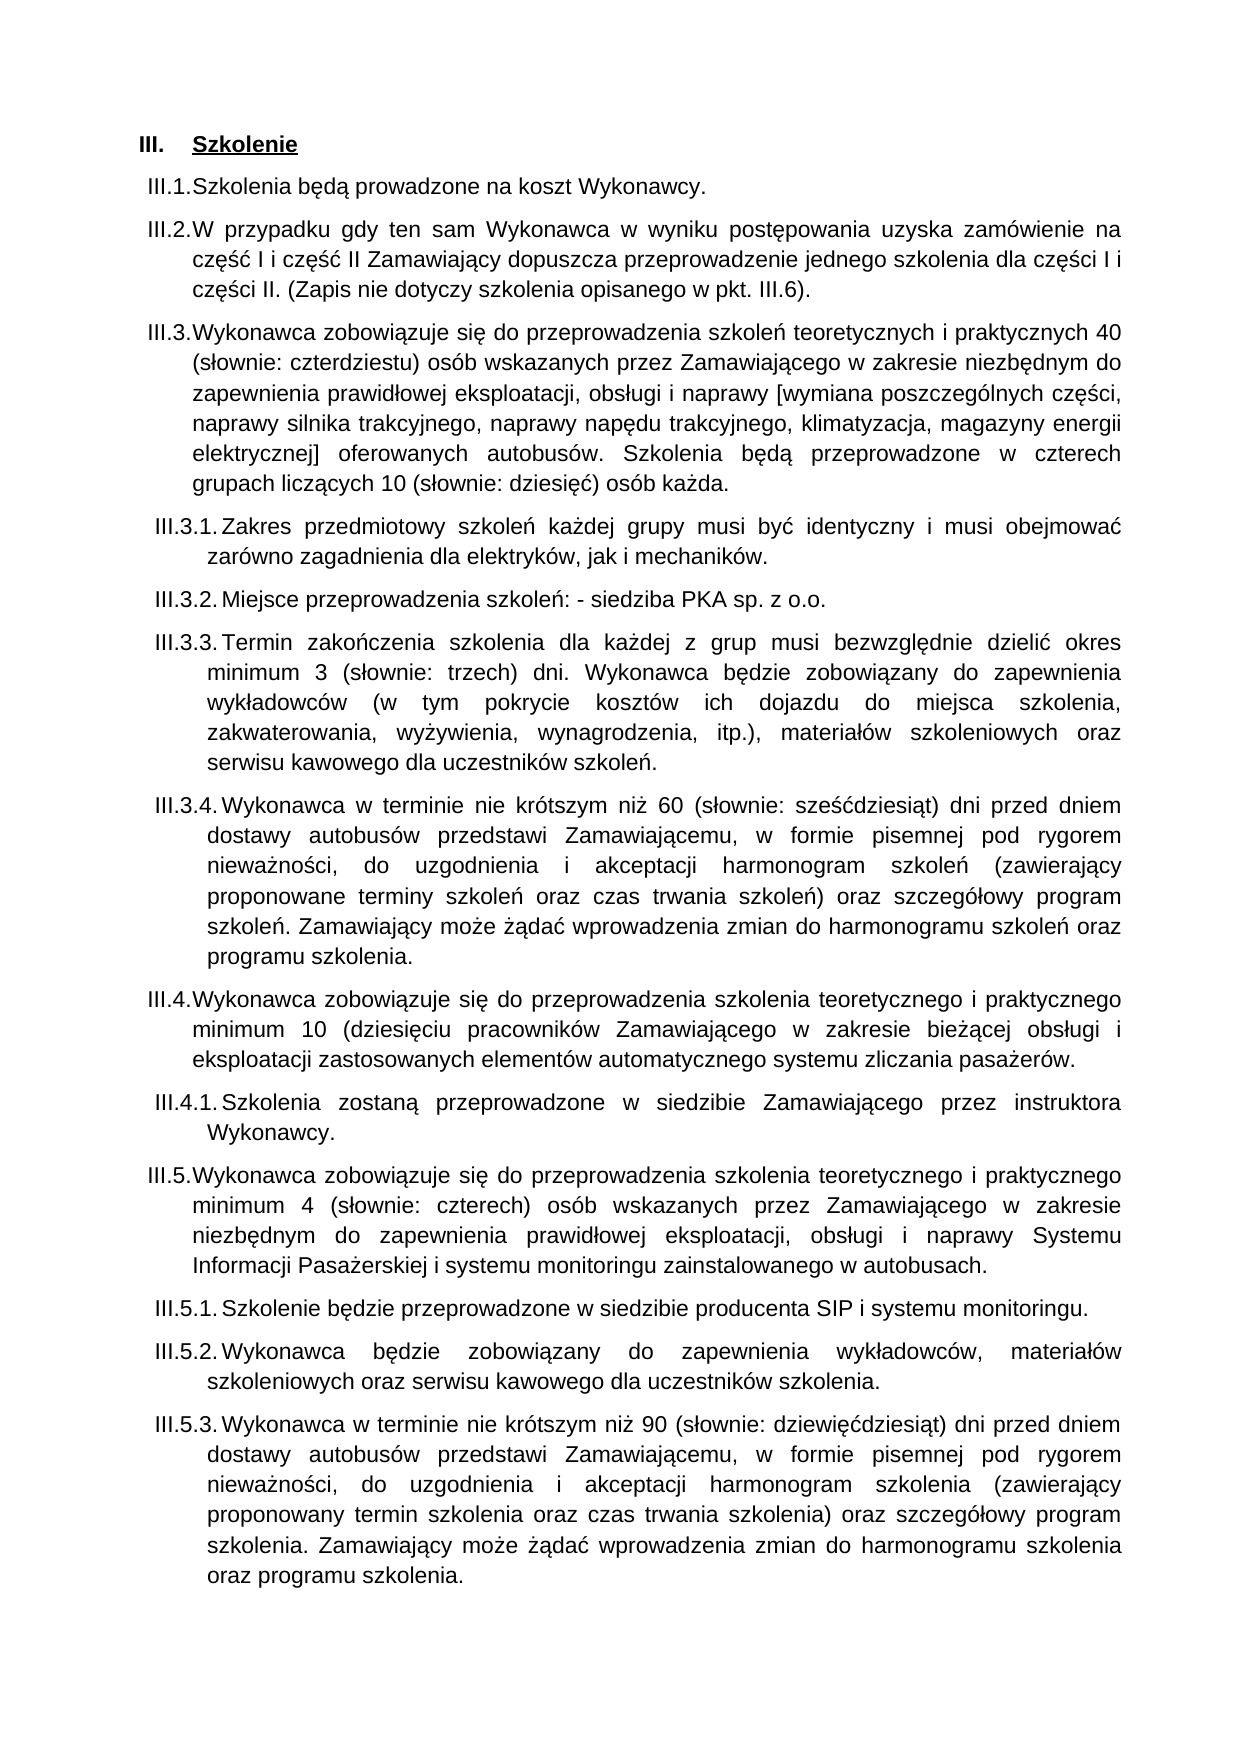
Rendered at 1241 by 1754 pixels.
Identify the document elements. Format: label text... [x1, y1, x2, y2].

list Termin zakończenia szkolenia dla każdej z grup musi bezwzględnie dzielić okres minimum 3 (słownie: trzech) dni. Wykonawca będzie zobowiązany do zapewnienia wykładowców (w tym pokrycie kosztów ich dojazdu do miejsca szkolenia, zakwaterowania, wyżywienia, wynagrodzenia, itp.), materiałów szkoleniowych oraz serwisu kawowego dla uczestników szkoleń. [154, 628, 1122, 776]
list Szkolenie będzie przeprowadzone w siedzibie producenta SIP i systemu monitoringu. [154, 1295, 1122, 1322]
list Wykonawca zobowiązuje się do przeprowadzenia szkolenia teoretycznego i praktycznego minimum 10 (dziesięciu pracowników Zamawiającego w zakresie bieżącej obsługi i eksploatacji zastosowanych elementów automatycznego systemu zliczania pasażerów. [147, 986, 1122, 1073]
list Miejsce przeprowadzenia szkoleń: - siedziba PKA sp. z o.o. [154, 586, 1122, 612]
list Szkolenia zostaną przeprowadzone w siedzibie Zamawiającego przez instruktora Wykonawcy. [154, 1089, 1122, 1146]
text Szkolenie [139, 131, 1122, 157]
list Wykonawca będzie zobowiązany do zapewnienia wykładowców, materiałów szkoleniowych oraz serwisu kawowego dla uczestników szkolenia. [154, 1338, 1122, 1394]
list Zakres przedmiotowy szkoleń każdej grupy musi być identyczny i musi obejmować zarówno zagadnienia dla elektryków, jak i mechaników. [154, 513, 1122, 569]
list Szkolenia będą prowadzone na koszt Wykonawcy. [147, 173, 1122, 200]
list Wykonawca w terminie nie krótszym niż 60 (słownie: sześćdziesiąt) dni przed dniem dostawy autobusów przedstawi Zamawiającemu, w formie pisemnej pod rygorem nieważności, do uzgodnienia i akceptacji harmonogram szkoleń (zawierający proponowane terminy szkoleń oraz czas trwania szkoleń) oraz szczegółowy program szkoleń. Zamawiający może żądać wprowadzenia zmian do harmonogramu szkoleń oraz programu szkolenia. [154, 792, 1122, 969]
list Wykonawca zobowiązuje się do przeprowadzenia szkolenia teoretycznego i praktycznego minimum 4 (słownie: czterech) osób wskazanych przez Zamawiającego w zakresie niezbędnym do zapewnienia prawidłowej eksploatacji, obsługi i naprawy Systemu Informacji Pasażerskiej i systemu monitoringu zainstalowanego w autobusach. [147, 1162, 1122, 1279]
list W przypadku gdy ten sam Wykonawca w wyniku postępowania uzyska zamówienie na część I i część II Zamawiający dopuszcza przeprowadzenie jednego szkolenia dla części I i części II. (Zapis nie dotyczy szkolenia opisanego w pkt. III.6). [147, 216, 1122, 303]
list Wykonawca zobowiązuje się do przeprowadzenia szkoleń teoretycznych i praktycznych 40 (słownie: czterdziestu) osób wskazanych przez Zamawiającego w zakresie niezbędnym do zapewnienia prawidłowej eksploatacji, obsługi i naprawy [wymiana poszczególnych części, naprawy silnika trakcyjnego, naprawy napędu trakcyjnego, klimatyzacja, magazyny energii elektrycznej] oferowanych autobusów. Szkolenia będą przeprowadzone w czterech grupach liczących 10 (słownie: dziesięć) osób każda. [147, 319, 1122, 497]
